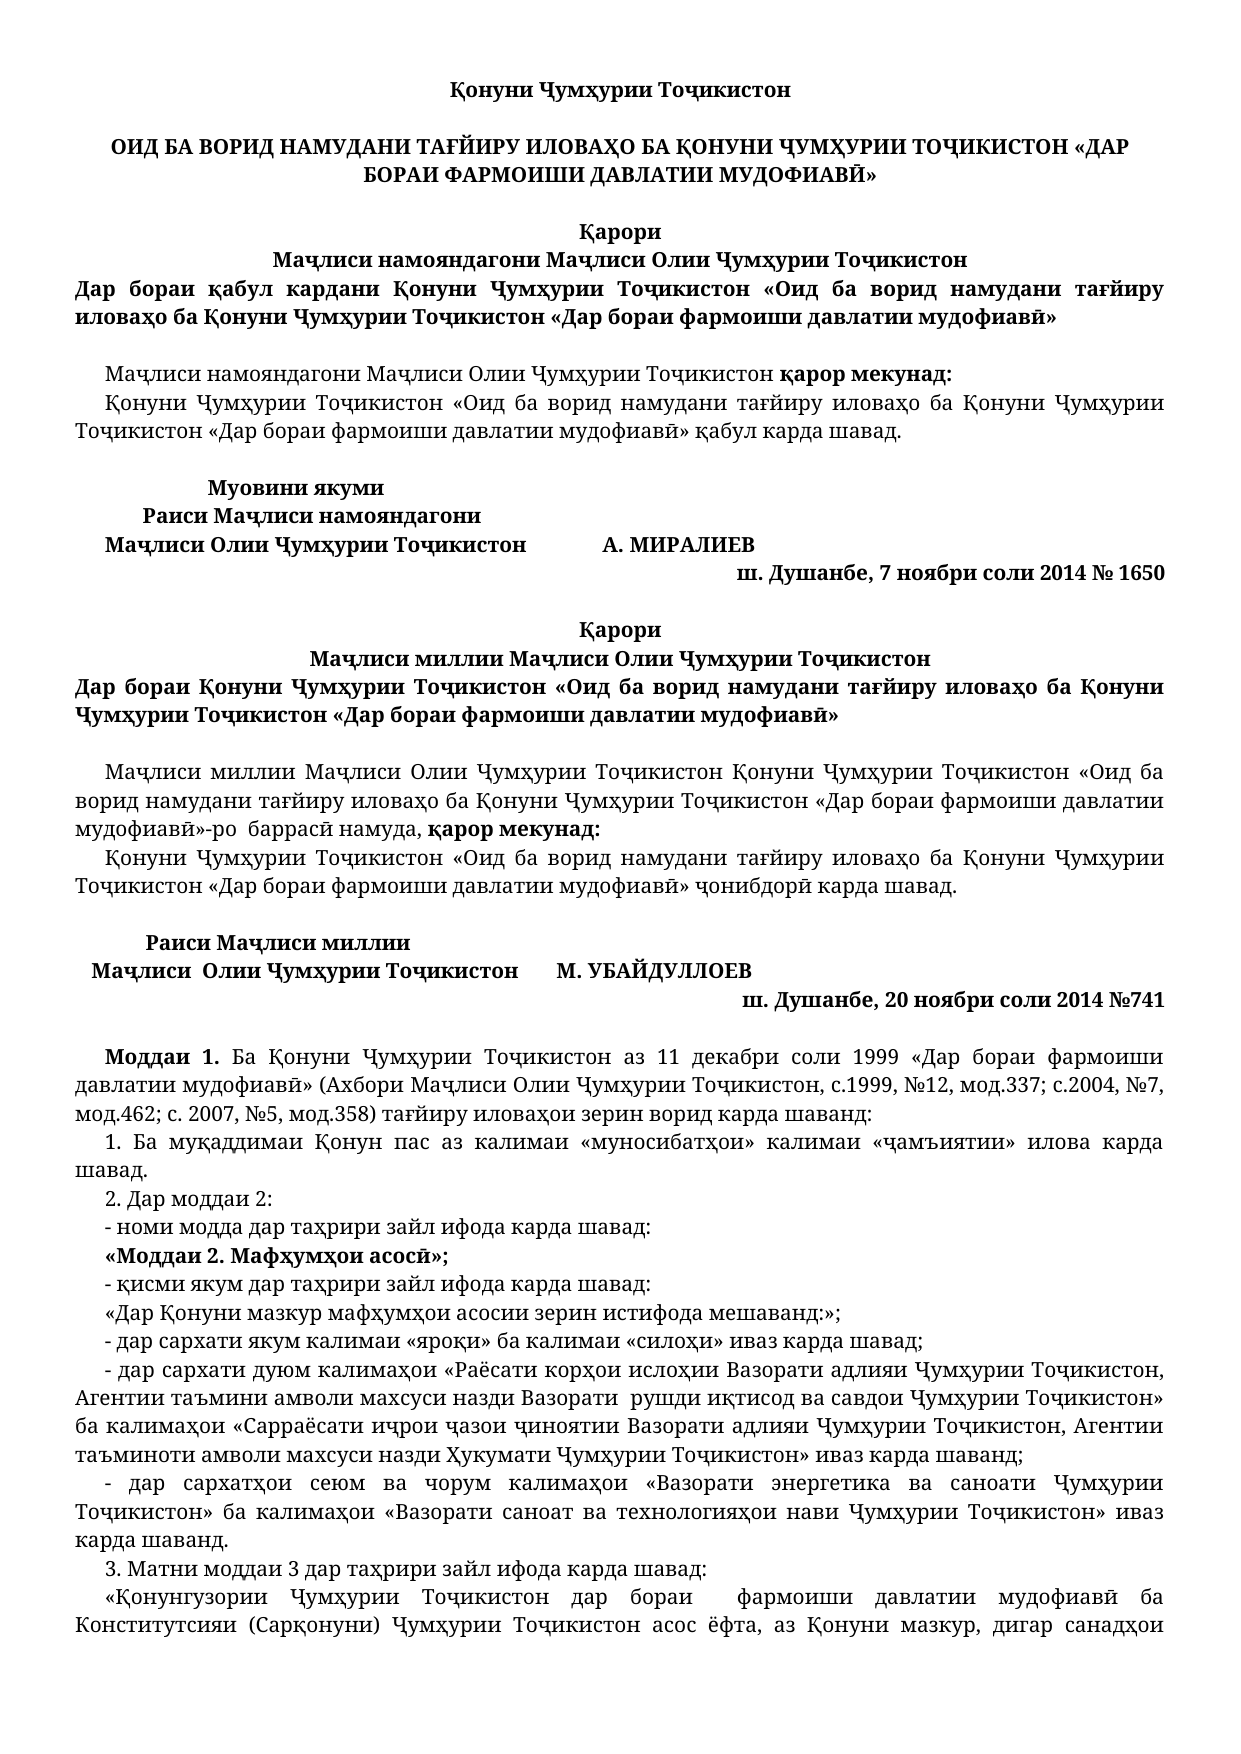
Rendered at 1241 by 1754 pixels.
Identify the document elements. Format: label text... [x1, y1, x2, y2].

text Дар бораи Қонуни Ҷумҳурии Тоҷикистон «Оид ба ворид намудани тағйиру иловаҳо ба Қонуни Ҷумҳурии Тоҷикистон «Дар бораи фармоиши давлатии мудофиавӣ» [75, 672, 1165, 729]
text «Дар Қонуни мазкур мафҳумҳои асосии зерин истифода мешаванд:»; [75, 1298, 1165, 1326]
text Раиси Маҷлиси миллии [75, 928, 1165, 957]
text Қарори [75, 217, 1165, 246]
text Дар бораи қабул кардани Қонуни Ҷумҳурии Тоҷикистон «Оид ба ворид намудани тағйиру иловаҳо ба Қонуни Ҷумҳурии Тоҷикистон «Дар бораи фармоиши давлатии мудофиавӣ» [75, 274, 1165, 331]
text Қонуни Ҷумҳурии Тоҷикистон «Оид ба ворид намудани тағйиру иловаҳо ба Қонуни Ҷумҳурии Тоҷикистон «Дар бораи фармоиши давлатии мудофиавӣ» қабул карда шавад. [75, 388, 1165, 445]
text 3. Матни моддаи 3 дар таҳрири зайл ифода карда шавад: [75, 1554, 1165, 1582]
text Қонуни Ҷумҳурии Тоҷикистон [75, 75, 1165, 103]
text ОИД БА ВОРИД НАМУДАНИ ТАҒЙИРУ ИЛОВАҲО БА ҚОНУНИ ҶУМҲУРИИ ТОҶИКИСТОН «ДАР БОРАИ ФАРМОИШИ ДАВЛАТИИ МУДОФИАВӢ» [75, 132, 1165, 189]
text Муовини якуми [75, 473, 1165, 502]
text - дар сархатҳои сеюм ва чорум калимаҳои «Вазорати энергетика ва саноати Ҷумҳурии Тоҷикистон» ба калимаҳои «Вазорати саноат ва технологияҳои нави Ҷумҳурии Тоҷикистон» иваз карда шаванд. [75, 1468, 1165, 1554]
text Қонуни Ҷумҳурии Тоҷикистон «Оид ба ворид намудани тағйиру иловаҳо ба Қонуни Ҷумҳурии Тоҷикистон «Дар бораи фармоиши давлатии мудофиавӣ» ҷонибдорӣ карда шавад. [75, 843, 1165, 900]
text Маҷлиси Олии Ҷумҳурии Тоҷикистон А. МИРАЛИЕВ [75, 530, 1165, 558]
text Қарори [75, 615, 1165, 644]
text - қисми якум дар таҳрири зайл ифода карда шавад: [75, 1269, 1165, 1298]
text Раиси Маҷлиси намояндагони [75, 502, 1165, 530]
text ш. Душанбе, 20 ноябри соли 2014 №741 [75, 985, 1165, 1013]
text - дар сархати дуюм калимаҳои «Раёсати корҳои ислоҳии Вазорати адлияи Ҷумҳурии Тоҷикистон, Агентии таъмини амволи махсуси назди Вазорати рушди иқтисод ва савдои Ҷумҳурии Тоҷикистон» ба калимаҳои «Сарраёсати иҷрои ҷазои ҷиноятии Вазорати адлияи Ҷумҳурии Тоҷикистон, Агентии таъминоти амволи махсуси назди Ҳукумати Ҷумҳурии Тоҷикистон» иваз карда шаванд; [75, 1355, 1165, 1468]
text Моддаи 1. Ба Қонуни Ҷумҳурии Тоҷикистон аз 11 декабри соли 1999 «Дар бораи фармоиши давлатии мудофиавӣ» (Ахбори Маҷлиси Олии Ҷумҳурии Тоҷикистон, с.1999, №12, мод.337; с.2004, №7, мод.462; с. 2007, №5, мод.358) тағйиру иловаҳои зерин ворид карда шаванд: [75, 1042, 1165, 1127]
text - номи модда дар таҳрири зайл ифода карда шавад: [75, 1212, 1165, 1241]
text «Моддаи 2. Мафҳумҳои асосӣ»; [75, 1241, 1165, 1269]
text ш. Душанбе, 7 ноябри соли 2014 № 1650 [75, 558, 1165, 587]
text Маҷлиси миллии Маҷлиси Олии Ҷумҳурии Тоҷикистон [75, 644, 1165, 672]
text Маҷлиси миллии Маҷлиси Олии Ҷумҳурии Тоҷикистон Қонуни Ҷумҳурии Тоҷикистон «Оид ба ворид намудани тағйиру иловаҳо ба Қонуни Ҷумҳурии Тоҷикистон «Дар бораи фармоиши давлатии мудофиавӣ»-ро баррасӣ намуда, қарор мекунад: [75, 757, 1165, 843]
text - дар сархати якум калимаи «яроқи» ба калимаи «силоҳи» иваз карда шавад; [75, 1326, 1165, 1355]
text Маҷлиси Олии Ҷумҳурии Тоҷикистон М. УБАЙДУЛЛОЕВ [75, 957, 1165, 985]
text Маҷлиси намояндагони Маҷлиси Олии Ҷумҳурии Тоҷикистон [75, 246, 1165, 274]
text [75, 1582, 1165, 1639]
text 2. Дар моддаи 2: [75, 1184, 1165, 1212]
text 1. Ба муқаддимаи Қонун пас аз калимаи «муносибатҳои» калимаи «ҷамъиятии» илова карда шавад. [75, 1127, 1165, 1184]
text Маҷлиси намояндагони Маҷлиси Олии Ҷумҳурии Тоҷикистон қарор мекунад: [75, 359, 1165, 388]
